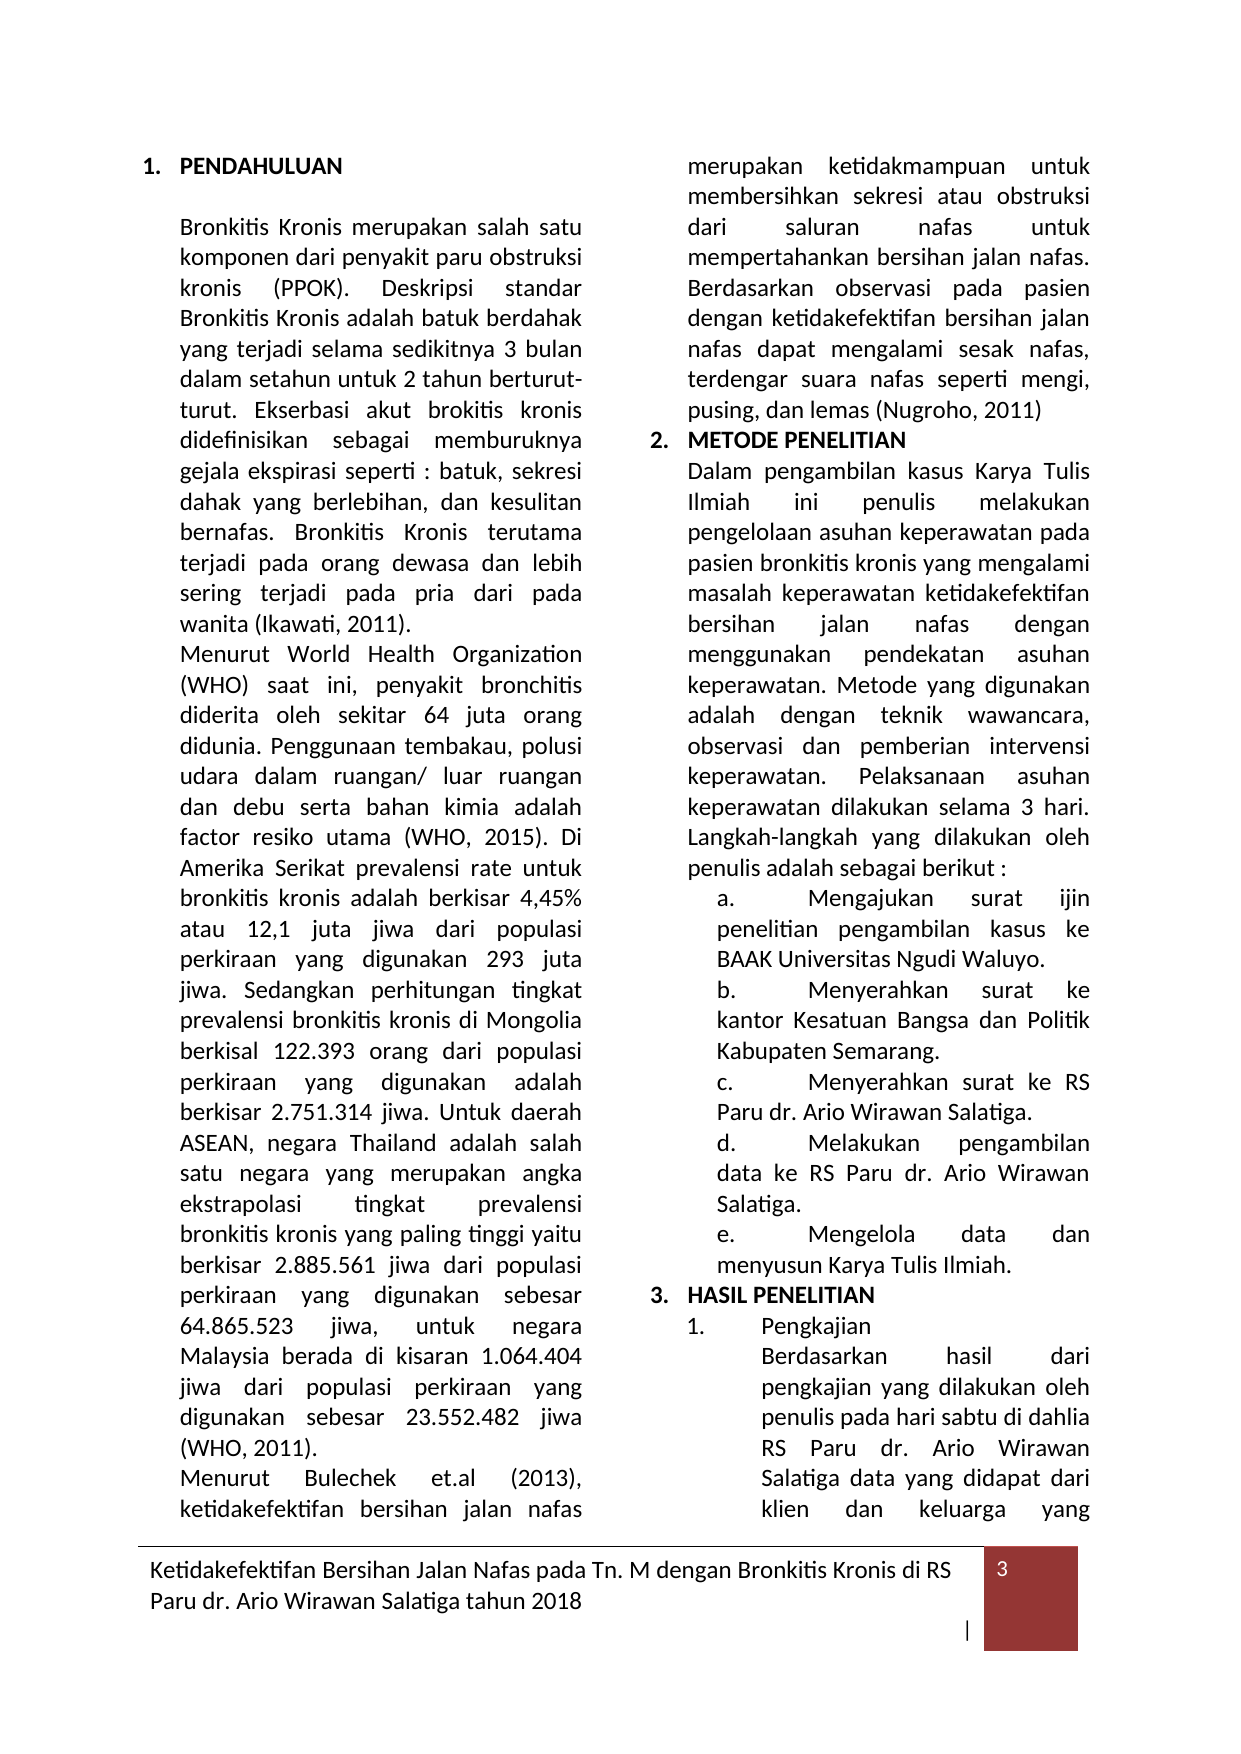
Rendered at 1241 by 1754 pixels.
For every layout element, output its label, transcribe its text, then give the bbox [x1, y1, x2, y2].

list Menurut Bulechek et.al (2013), ketidakefektifan bersihan jalan nafas merupakan ketidakmampuan untuk membersihkan sekresi atau obstruksi dari saluran nafas untuk mempertahankan bersihan jalan nafas. Berdasarkan observasi pada pasien dengan ketidakefektifan bersihan jalan nafas dapat mengalami sesak nafas, terdengar suara nafas seperti mengi, pusing, dan lemas (Nugroho, 2011) [687, 150, 1090, 425]
list Menurut Bulechek et.al (2013), ketidakefektifan bersihan jalan nafas merupakan ketidakmampuan untuk membersihkan sekresi atau obstruksi dari saluran nafas untuk mempertahankan bersihan jalan nafas. Berdasarkan observasi pada pasien dengan ketidakefektifan bersihan jalan nafas dapat mengalami sesak nafas, terdengar suara nafas seperti mengi, pusing, dan lemas (Nugroho, 2011) [179, 1462, 583, 1523]
list Mengelola data dan menyusun Karya Tulis Ilmiah. [717, 1218, 1090, 1279]
list Mengajukan surat ijin penelitian pengambilan kasus ke BAAK Universitas Ngudi Waluyo. [717, 882, 1090, 974]
list Menyerahkan surat ke RS Paru dr. Ario Wirawan Salatiga. [717, 1066, 1090, 1127]
list Menurut World Health Organization (WHO) saat ini, penyakit bronchitis diderita oleh sekitar 64 juta orang didunia. Penggunaan tembakau, polusi udara dalam ruangan/ luar ruangan dan debu serta bahan kimia adalah factor resiko utama (WHO, 2015). Di Amerika Serikat prevalensi rate untuk bronkitis kronis adalah berkisar 4,45% atau 12,1 juta jiwa dari populasi perkiraan yang digunakan 293 juta jiwa. Sedangkan perhitungan tingkat prevalensi bronkitis kronis di Mongolia berkisal 122.393 orang dari populasi perkiraan yang digunakan adalah berkisar 2.751.314 jiwa. Untuk daerah ASEAN, negara Thailand adalah salah satu negara yang merupakan angka ekstrapolasi tingkat prevalensi bronkitis kronis yang paling tinggi yaitu berkisar 2.885.561 jiwa dari populasi perkiraan yang digunakan sebesar 64.865.523 jiwa, untuk negara Malaysia berada di kisaran 1.064.404 jiwa dari populasi perkiraan yang digunakan sebesar 23.552.482 jiwa (WHO, 2011). [179, 638, 583, 1462]
list Melakukan pengambilan data ke RS Paru dr. Ario Wirawan Salatiga. [717, 1127, 1090, 1218]
list HASIL PENELITIAN [650, 1279, 1090, 1310]
list Menyerahkan surat ke kantor Kesatuan Bangsa dan Politik Kabupaten Semarang. [717, 974, 1090, 1066]
list Dalam pengambilan kasus Karya Tulis Ilmiah ini penulis melakukan pengelolaan asuhan keperawatan pada pasien bronkitis kronis yang mengalami masalah keperawatan ketidakefektifan bersihan jalan nafas dengan menggunakan pendekatan asuhan keperawatan. Metode yang digunakan adalah dengan teknik wawancara, observasi dan pemberian intervensi keperawatan. Pelaksanaan asuhan keperawatan dilakukan selama 3 hari. Langkah-langkah yang dilakukan oleh penulis adalah sebagai berikut : [687, 455, 1090, 882]
list Pengkajian [686, 1310, 1090, 1340]
list PENDAHULUAN [142, 150, 583, 181]
list Bronkitis Kronis merupakan salah satu komponen dari penyakit paru obstruksi kronis (PPOK). Deskripsi standar Bronkitis Kronis adalah batuk berdahak yang terjadi selama sedikitnya 3 bulan dalam setahun untuk 2 tahun berturut-turut. Ekserbasi akut brokitis kronis didefinisikan sebagai memburuknya gejala ekspirasi seperti : batuk, sekresi dahak yang berlebihan, dan kesulitan bernafas. Bronkitis Kronis terutama terjadi pada orang dewasa dan lebih sering terjadi pada pria dari pada wanita (Ikawati, 2011). [179, 211, 583, 638]
list METODE PENELITIAN [650, 425, 1090, 455]
